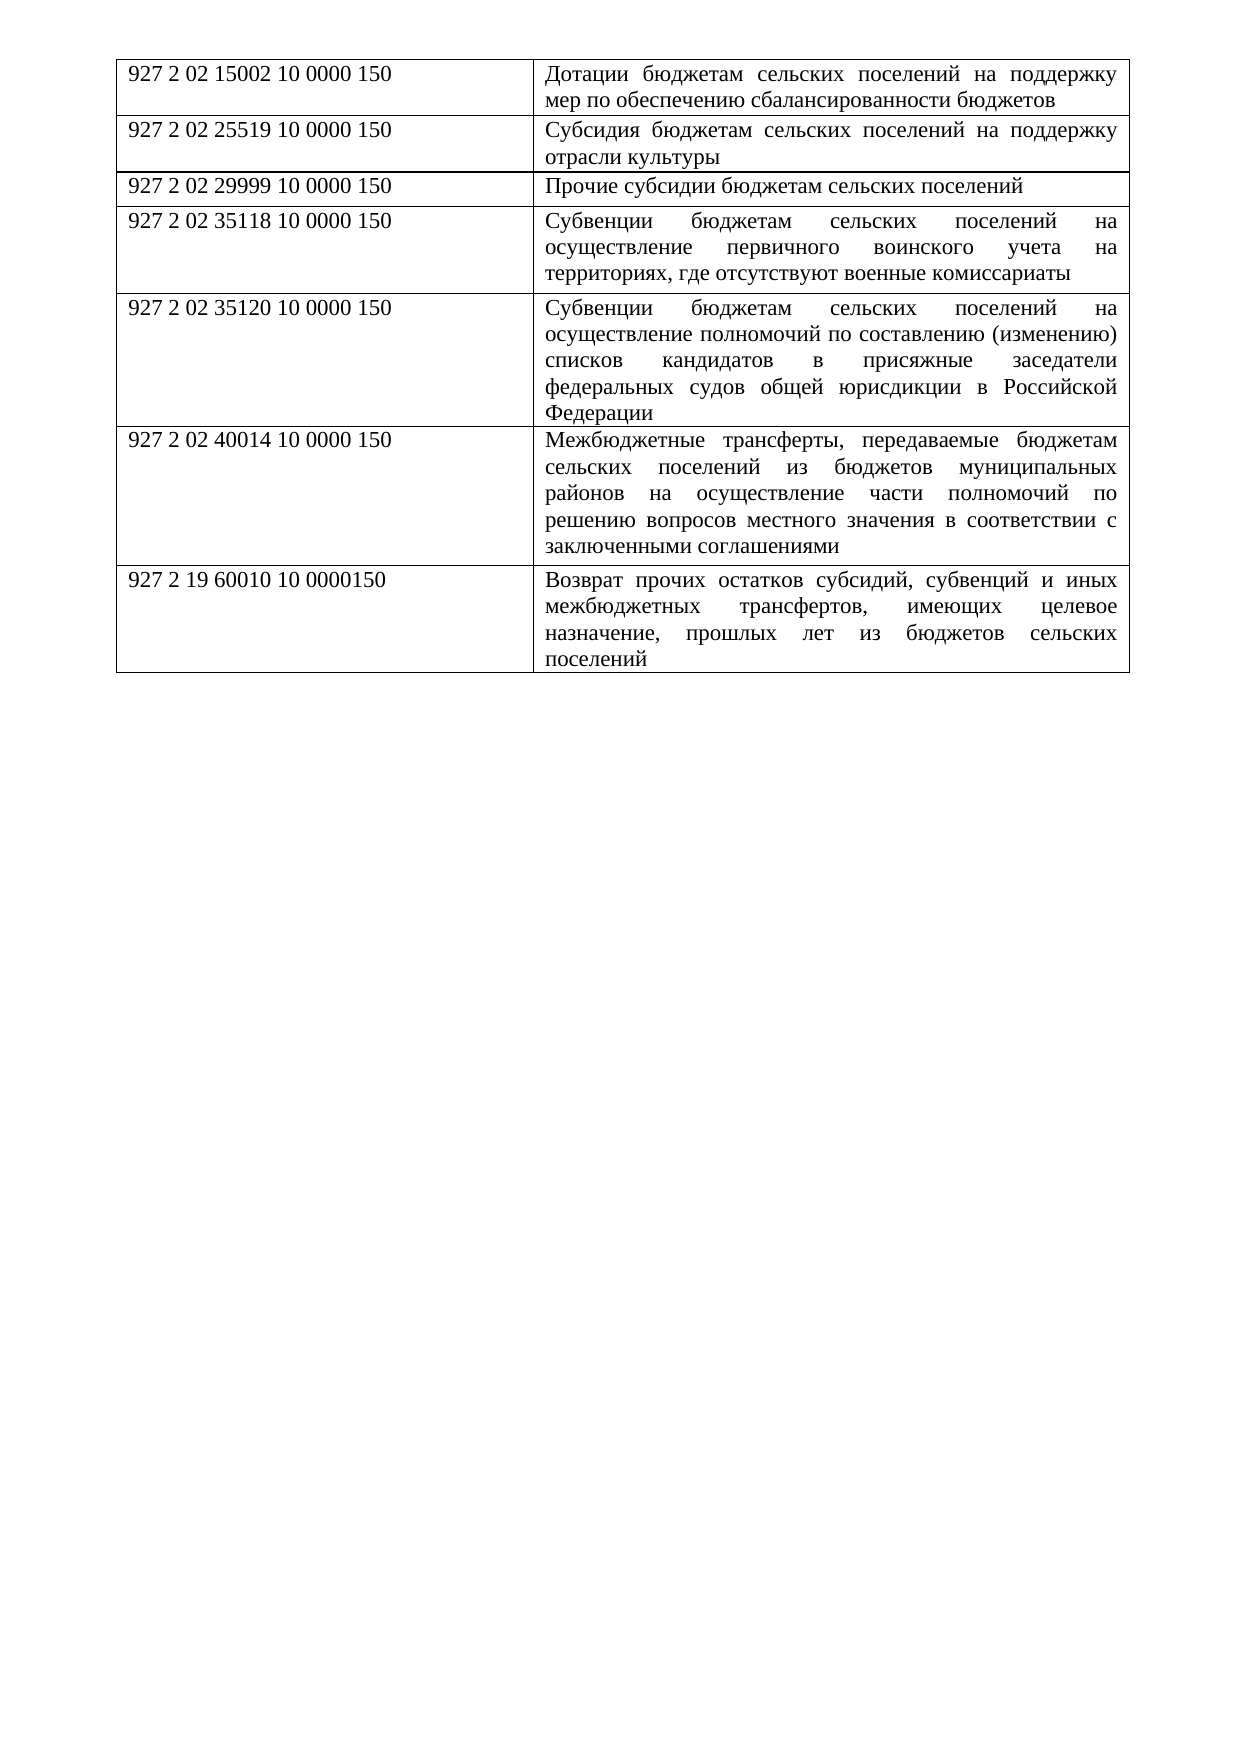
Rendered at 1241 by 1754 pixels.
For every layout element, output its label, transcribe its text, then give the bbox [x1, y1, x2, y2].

table_cell 927 2 02 15002 10 0000 150 [117, 60, 533, 115]
table_cell Прочие субсидии бюджетам сельских поселений [534, 173, 1129, 206]
table_cell Дотации бюджетам сельских поселений на поддержку мер по обеспечению сбалансированности бюджетов [534, 60, 1129, 115]
table_cell 927 2 19 60010 10 0000150 [117, 566, 533, 672]
table_cell 927 2 02 35120 10 0000 150 [117, 294, 533, 426]
table_cell 927 2 02 29999 10 0000 150 [117, 173, 533, 206]
table_cell Субвенции бюджетам сельских поселений на осуществление полномочий по составлению (изменению) списков кандидатов в присяжные заседатели федеральных судов общей юрисдикции в Российской Федерации [534, 294, 1129, 426]
table_cell 927 2 02 40014 10 0000 150 [117, 427, 533, 565]
table_cell 927 2 02 35118 10 0000 150 [117, 207, 533, 293]
table_cell 927 2 02 25519 10 0000 150 [117, 116, 533, 171]
table_cell Субвенции бюджетам сельских поселений на осуществление первичного воинского учета на территориях, где отсутствуют военные комиссариаты [534, 207, 1129, 293]
table_cell Субсидия бюджетам сельских поселений на поддержку отрасли культуры [534, 116, 1129, 171]
table_cell Межбюджетные трансферты, передаваемые бюджетам сельских поселений из бюджетов муниципальных районов на осуществление части полномочий по решению вопросов местного значения в соответствии с заключенными соглашениями [534, 427, 1129, 565]
table_cell Возврат прочих остатков субсидий, субвенций и иных межбюджетных трансфертов, имеющих целевое назначение, прошлых лет из бюджетов сельских поселений [534, 566, 1129, 672]
